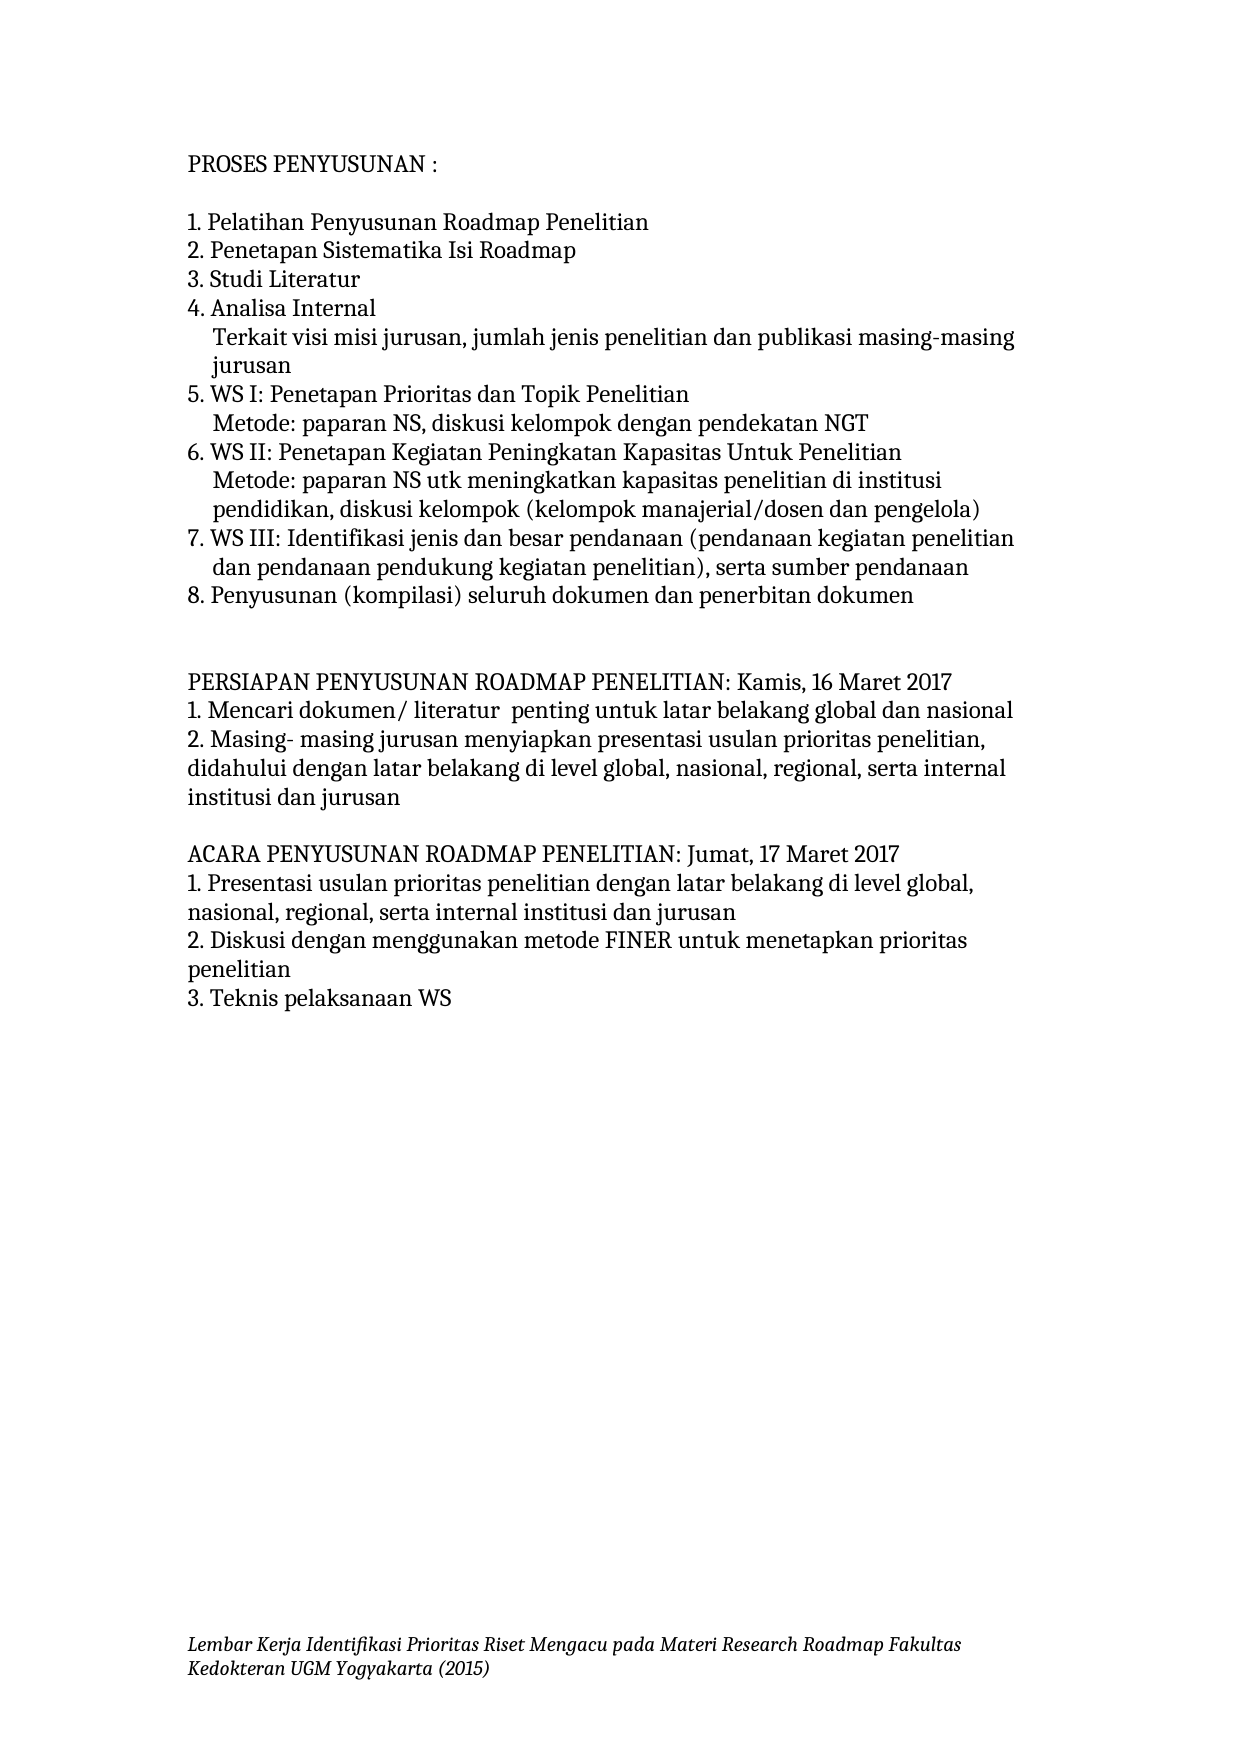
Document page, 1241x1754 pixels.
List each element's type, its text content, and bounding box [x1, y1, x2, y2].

list Penyusunan (kompilasi) seluruh dokumen dan penerbitan dokumen [187, 581, 1053, 610]
list 1. Presentasi usulan prioritas penelitian dengan latar belakang di level global, nasional, regional, serta internal institusi dan jurusan [187, 869, 1053, 926]
list WS II: Penetapan Kegiatan Peningkatan Kapasitas Untuk Penelitian [187, 437, 1053, 466]
list Terkait visi misi jurusan, jumlah jenis penelitian dan publikasi masing-masing jurusan [212, 322, 1053, 380]
list PROSES PENYUSUNAN : [187, 150, 1053, 179]
list Penetapan Sistematika Isi Roadmap [187, 236, 1053, 265]
list 1. Pelatihan Penyusunan Roadmap Penelitian [187, 179, 1053, 236]
list PERSIAPAN PENYUSUNAN ROADMAP PENELITIAN: Kamis, 16 Maret 2017 [187, 667, 1053, 696]
list Mencari dokumen/ literatur penting untuk latar belakang global dan nasional [187, 696, 1053, 725]
list 3. Teknis pelaksanaan WS [187, 984, 1053, 1012]
list 2. Diskusi dengan menggunakan metode FINER untuk menetapkan prioritas penelitian [187, 926, 1053, 984]
list Metode: paparan NS, diskusi kelompok dengan pendekatan NGT [187, 409, 1053, 437]
list Studi Literatur [187, 265, 1053, 294]
list Metode: paparan NS utk meningkatkan kapasitas penelitian di institusi pendidikan, diskusi kelompok (kelompok manajerial/dosen dan pengelola) [212, 466, 1053, 524]
list Masing- masing jurusan menyiapkan presentasi usulan prioritas penelitian, didahului dengan latar belakang di level global, nasional, regional, serta internal institusi dan jurusan [187, 725, 1053, 811]
list WS I: Penetapan Prioritas dan Topik Penelitian [187, 380, 1053, 409]
list WS III: Identifikasi jenis dan besar pendanaan (pendanaan kegiatan penelitian dan pendanaan pendukung kegiatan penelitian), serta sumber pendanaan [187, 524, 1053, 581]
list Analisa Internal [187, 294, 1053, 322]
list ACARA PENYUSUNAN ROADMAP PENELITIAN: Jumat, 17 Maret 2017 [187, 840, 1053, 869]
